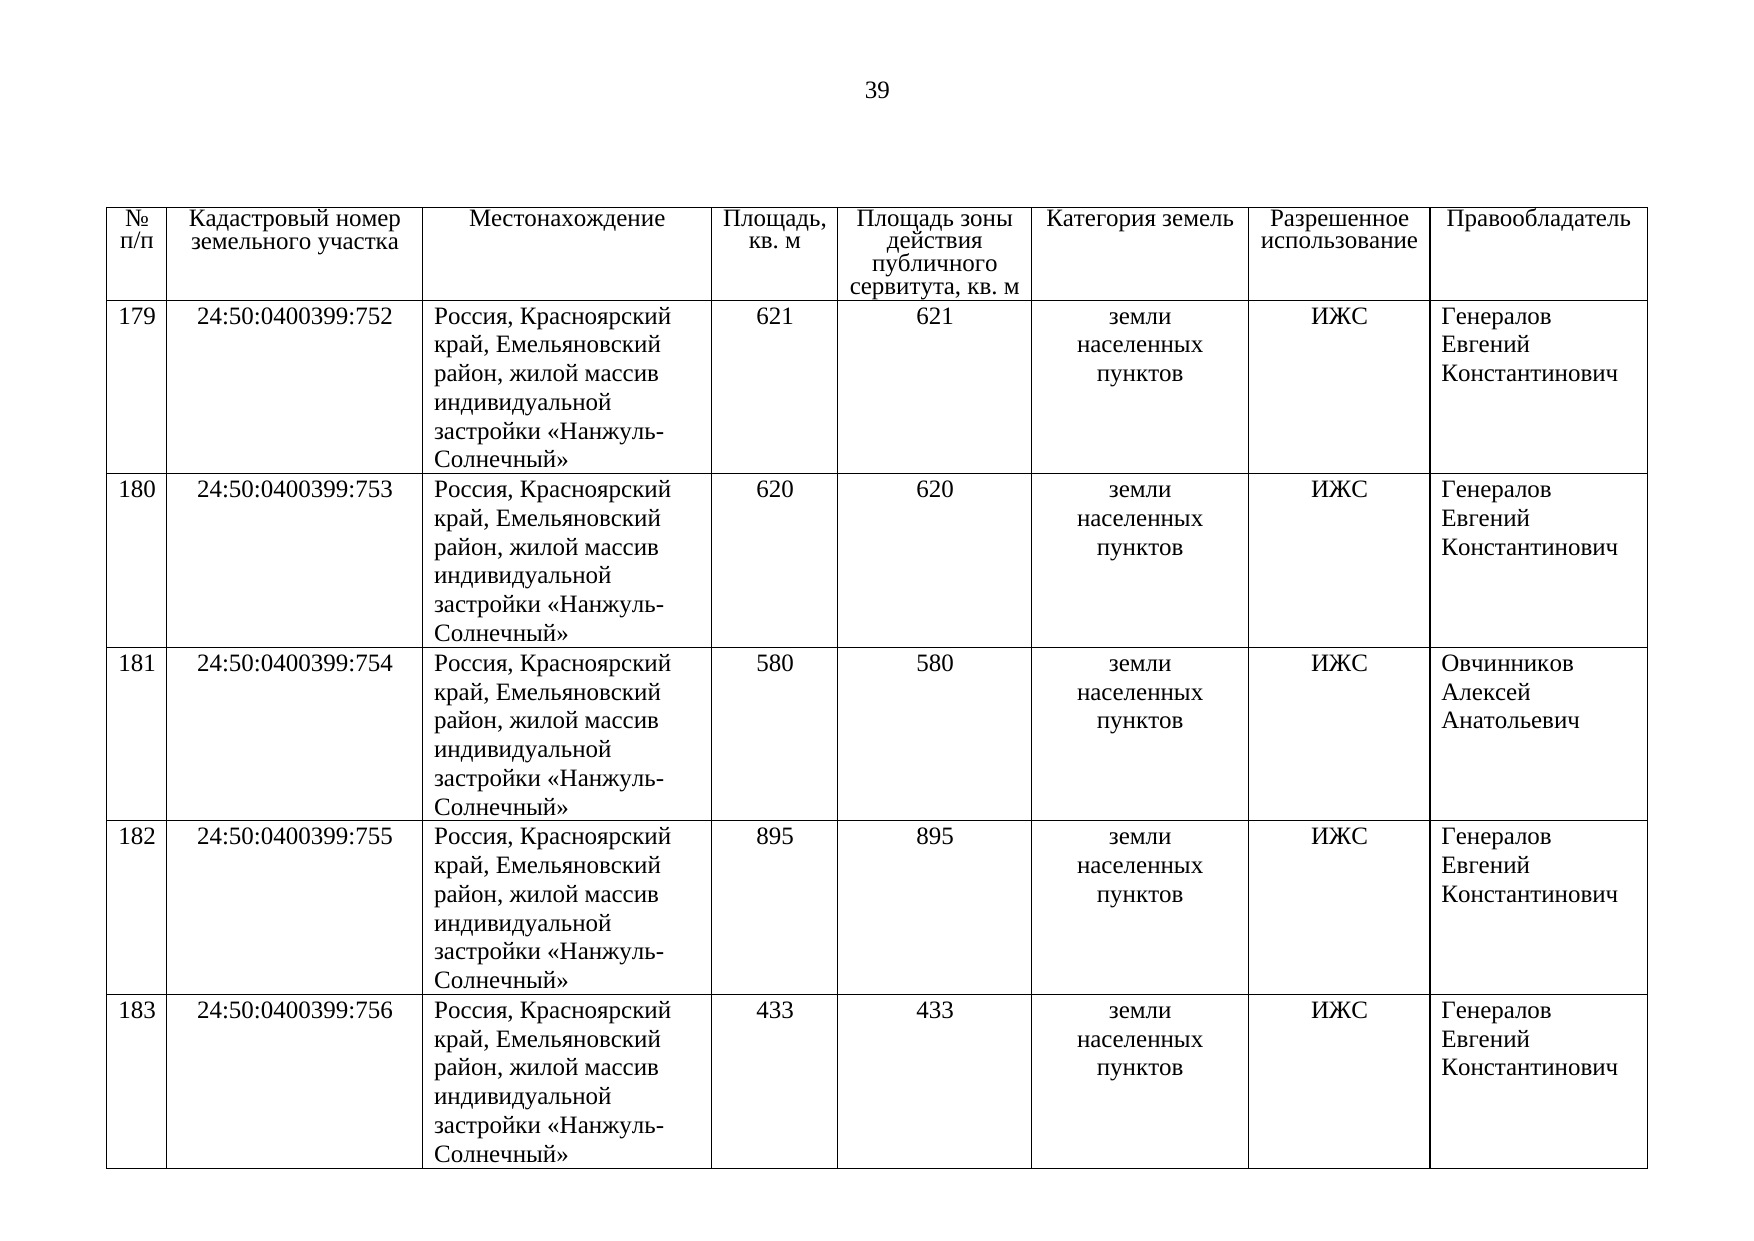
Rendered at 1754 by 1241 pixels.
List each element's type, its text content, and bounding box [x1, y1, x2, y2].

table_cell 24:50:0400399:754 [167, 648, 422, 820]
table_header № п/п [107, 208, 166, 300]
table_header Категория земель [1032, 208, 1248, 300]
table_cell Генералов Евгений Константинович [1431, 474, 1647, 647]
table_header Площадь, кв. м [712, 208, 837, 300]
table_cell 895 [712, 821, 837, 994]
table_cell земли населенных пунктов [1032, 474, 1248, 647]
table_cell Россия, Красноярский край, Емельяновский район, жилой массив индивидуальной застройки «Нанжуль-Солнечный» [423, 474, 711, 647]
table_header Кадастровый номер земельного участка [167, 208, 422, 300]
table_cell Генералов Евгений Константинович [1431, 995, 1647, 1167]
table_cell ИЖС [1249, 821, 1429, 994]
table_cell ИЖС [1249, 995, 1429, 1167]
table_cell 181 [107, 648, 166, 820]
table_cell Овчинников Алексей Анатольевич [1431, 648, 1647, 820]
table_cell земли населенных пунктов [1032, 648, 1248, 820]
table_header Разрешенное использование [1249, 208, 1429, 300]
table_cell 180 [107, 474, 166, 647]
table_cell 433 [712, 995, 837, 1167]
table_header Местонахождение [423, 208, 711, 300]
table_cell 895 [838, 821, 1031, 994]
table_cell ИЖС [1249, 301, 1429, 473]
table_cell Россия, Красноярский край, Емельяновский район, жилой массив индивидуальной застройки «Нанжуль-Солнечный» [423, 995, 711, 1167]
table_cell 621 [712, 301, 837, 473]
table_cell Россия, Красноярский край, Емельяновский район, жилой массив индивидуальной застройки «Нанжуль-Солнечный» [423, 821, 711, 994]
table_cell земли населенных пунктов [1032, 821, 1248, 994]
table_cell 621 [838, 301, 1031, 473]
table_cell 24:50:0400399:756 [167, 995, 422, 1167]
table_cell Генералов Евгений Константинович [1431, 301, 1647, 473]
table_cell ИЖС [1249, 474, 1429, 647]
table_cell Россия, Красноярский край, Емельяновский район, жилой массив индивидуальной застройки «Нанжуль-Солнечный» [423, 301, 711, 473]
table_cell 580 [712, 648, 837, 820]
table_header Правообладатель [1431, 208, 1647, 300]
table_cell 24:50:0400399:752 [167, 301, 422, 473]
table_cell 183 [107, 995, 166, 1167]
table_header Площадь зоны действия публичного сервитута, кв. м [838, 208, 1031, 300]
table_cell 179 [107, 301, 166, 473]
table_cell Россия, Красноярский край, Емельяновский район, жилой массив индивидуальной застройки «Нанжуль-Солнечный» [423, 648, 711, 820]
table_cell 24:50:0400399:753 [167, 474, 422, 647]
table_cell 620 [838, 474, 1031, 647]
table_cell ИЖС [1249, 648, 1429, 820]
table_cell 182 [107, 821, 166, 994]
table_cell земли населенных пунктов [1032, 995, 1248, 1167]
table_cell 580 [838, 648, 1031, 820]
table_cell Генералов Евгений Константинович [1431, 821, 1647, 994]
table_cell земли населенных пунктов [1032, 301, 1248, 473]
table_cell 433 [838, 995, 1031, 1167]
table_cell 24:50:0400399:755 [167, 821, 422, 994]
table_cell 620 [712, 474, 837, 647]
